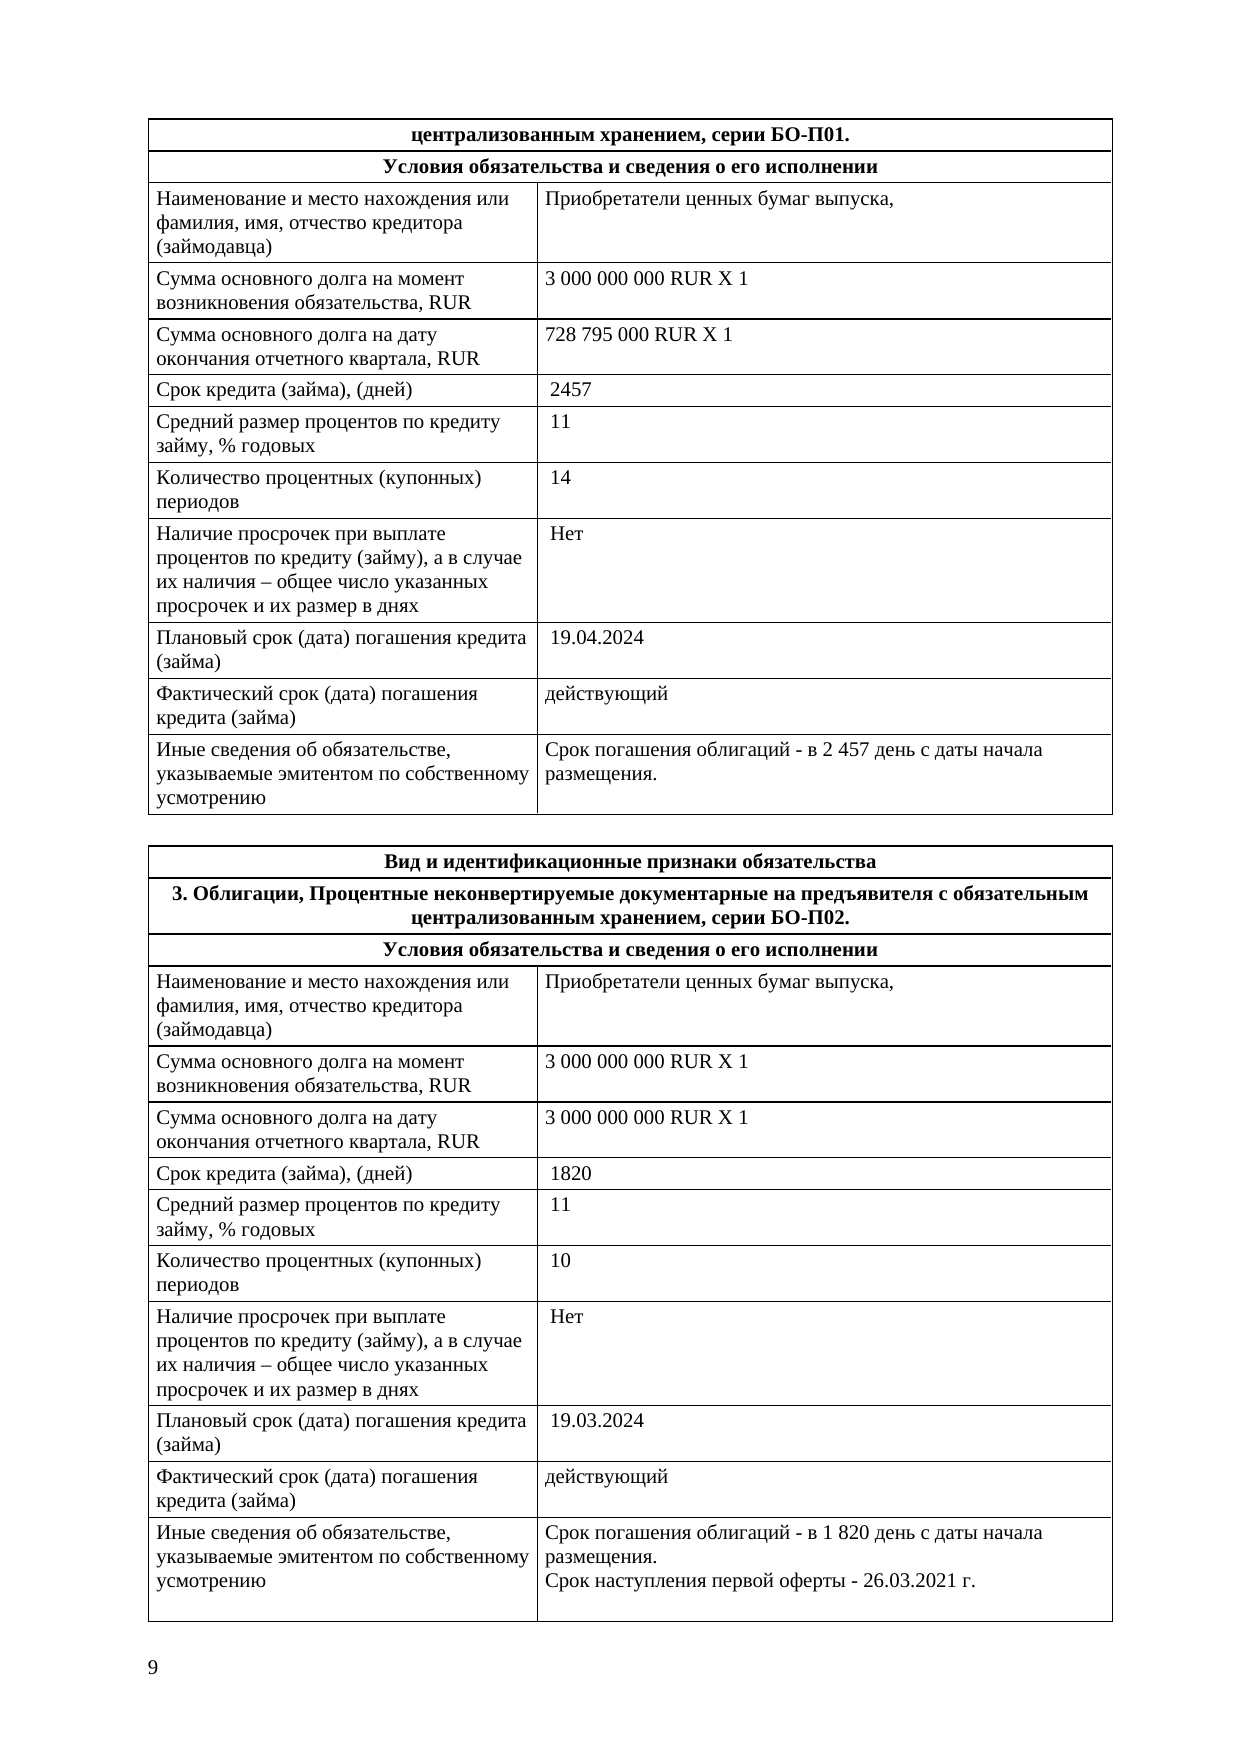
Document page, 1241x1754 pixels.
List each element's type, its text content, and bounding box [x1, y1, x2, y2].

table_cell Наличие просрочек при выплате процентов по кредиту (займу), а в случае их наличия – общее число указанных просрочек и их размер в днях [149, 519, 537, 622]
table_cell Срок погашения облигаций - в 2 457 день с даты начала размещения. [538, 734, 1112, 813]
table_cell 10 [538, 1245, 1112, 1301]
table_cell Иные сведения об обязательстве, указываемые эмитентом по собственному усмотрению [149, 735, 537, 813]
table_cell Срок кредита (займа), (дней) [149, 375, 537, 406]
table_cell 3 000 000 000 RUR X 1 [538, 1045, 1112, 1101]
table_cell 3. Облигации, Процентные неконвертируемые документарные на предъявителя с обязательным централизованным хранением, серии БО-П02. [149, 877, 1112, 933]
table_cell Срок кредита (займа), (дней) [149, 1158, 537, 1189]
table_cell Фактический срок (дата) погашения кредита (займа) [149, 1462, 537, 1517]
table_cell Плановый срок (дата) погашения кредита (займа) [149, 1406, 537, 1461]
table_cell Приобретатели ценных бумаг выпуска, [538, 182, 1112, 262]
table_cell 2457 [538, 374, 1112, 406]
table_cell Средний размер процентов по кредиту займу, % годовых [149, 1190, 537, 1245]
table_cell 19.04.2024 [538, 622, 1112, 677]
table_cell Условия обязательства и сведения о его исполнении [149, 933, 1112, 965]
table_cell Количество процентных (купонных) периодов [149, 463, 537, 517]
table_cell 14 [538, 462, 1112, 517]
table_cell Средний размер процентов по кредиту займу, % годовых [149, 407, 537, 462]
table_cell Срок погашения облигаций - в 1 820 день с даты начала размещения. Срок наступления первой оферты - 26.03.2021 г. [538, 1517, 1112, 1621]
table_cell 19.03.2024 [538, 1405, 1112, 1461]
table_cell Наименование и место нахождения или фамилия, имя, отчество кредитора (займодавца) [149, 183, 537, 262]
table_header Вид и идентификационные признаки обязательства [149, 847, 1112, 877]
table_cell Иные сведения об обязательстве, указываемые эмитентом по собственному усмотрению [149, 1518, 537, 1621]
table_cell 728 795 000 RUR X 1 [538, 318, 1112, 374]
table_cell Сумма основного долга на дату окончания отчетного квартала, RUR [149, 320, 537, 374]
table_cell Сумма основного долга на момент возникновения обязательства, RUR [149, 1047, 537, 1101]
table_cell 3 000 000 000 RUR X 1 [538, 262, 1112, 318]
table_cell Сумма основного долга на дату окончания отчетного квартала, RUR [149, 1103, 537, 1157]
table_cell 3 000 000 000 RUR X 1 [538, 1101, 1112, 1157]
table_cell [149, 120, 1112, 150]
table_cell Наименование и место нахождения или фамилия, имя, отчество кредитора (займодавца) [149, 967, 537, 1045]
table_cell Нет [538, 518, 1112, 622]
table_cell Приобретатели ценных бумаг выпуска, [538, 965, 1112, 1045]
table_cell Условия обязательства и сведения о его исполнении [149, 150, 1112, 182]
table_cell действующий [538, 1461, 1112, 1517]
table_cell Количество процентных (купонных) периодов [149, 1246, 537, 1301]
table_cell Фактический срок (дата) погашения кредита (займа) [149, 679, 537, 733]
table_cell Наличие просрочек при выплате процентов по кредиту (займу), а в случае их наличия – общее число указанных просрочек и их размер в днях [149, 1302, 537, 1405]
table_cell Нет [538, 1301, 1112, 1405]
table_cell действующий [538, 678, 1112, 733]
table_cell 11 [538, 1189, 1112, 1245]
table_cell 11 [538, 406, 1112, 462]
table_cell Плановый срок (дата) погашения кредита (займа) [149, 623, 537, 677]
table_cell 1820 [538, 1157, 1112, 1189]
table_cell Сумма основного долга на момент возникновения обязательства, RUR [149, 263, 537, 318]
